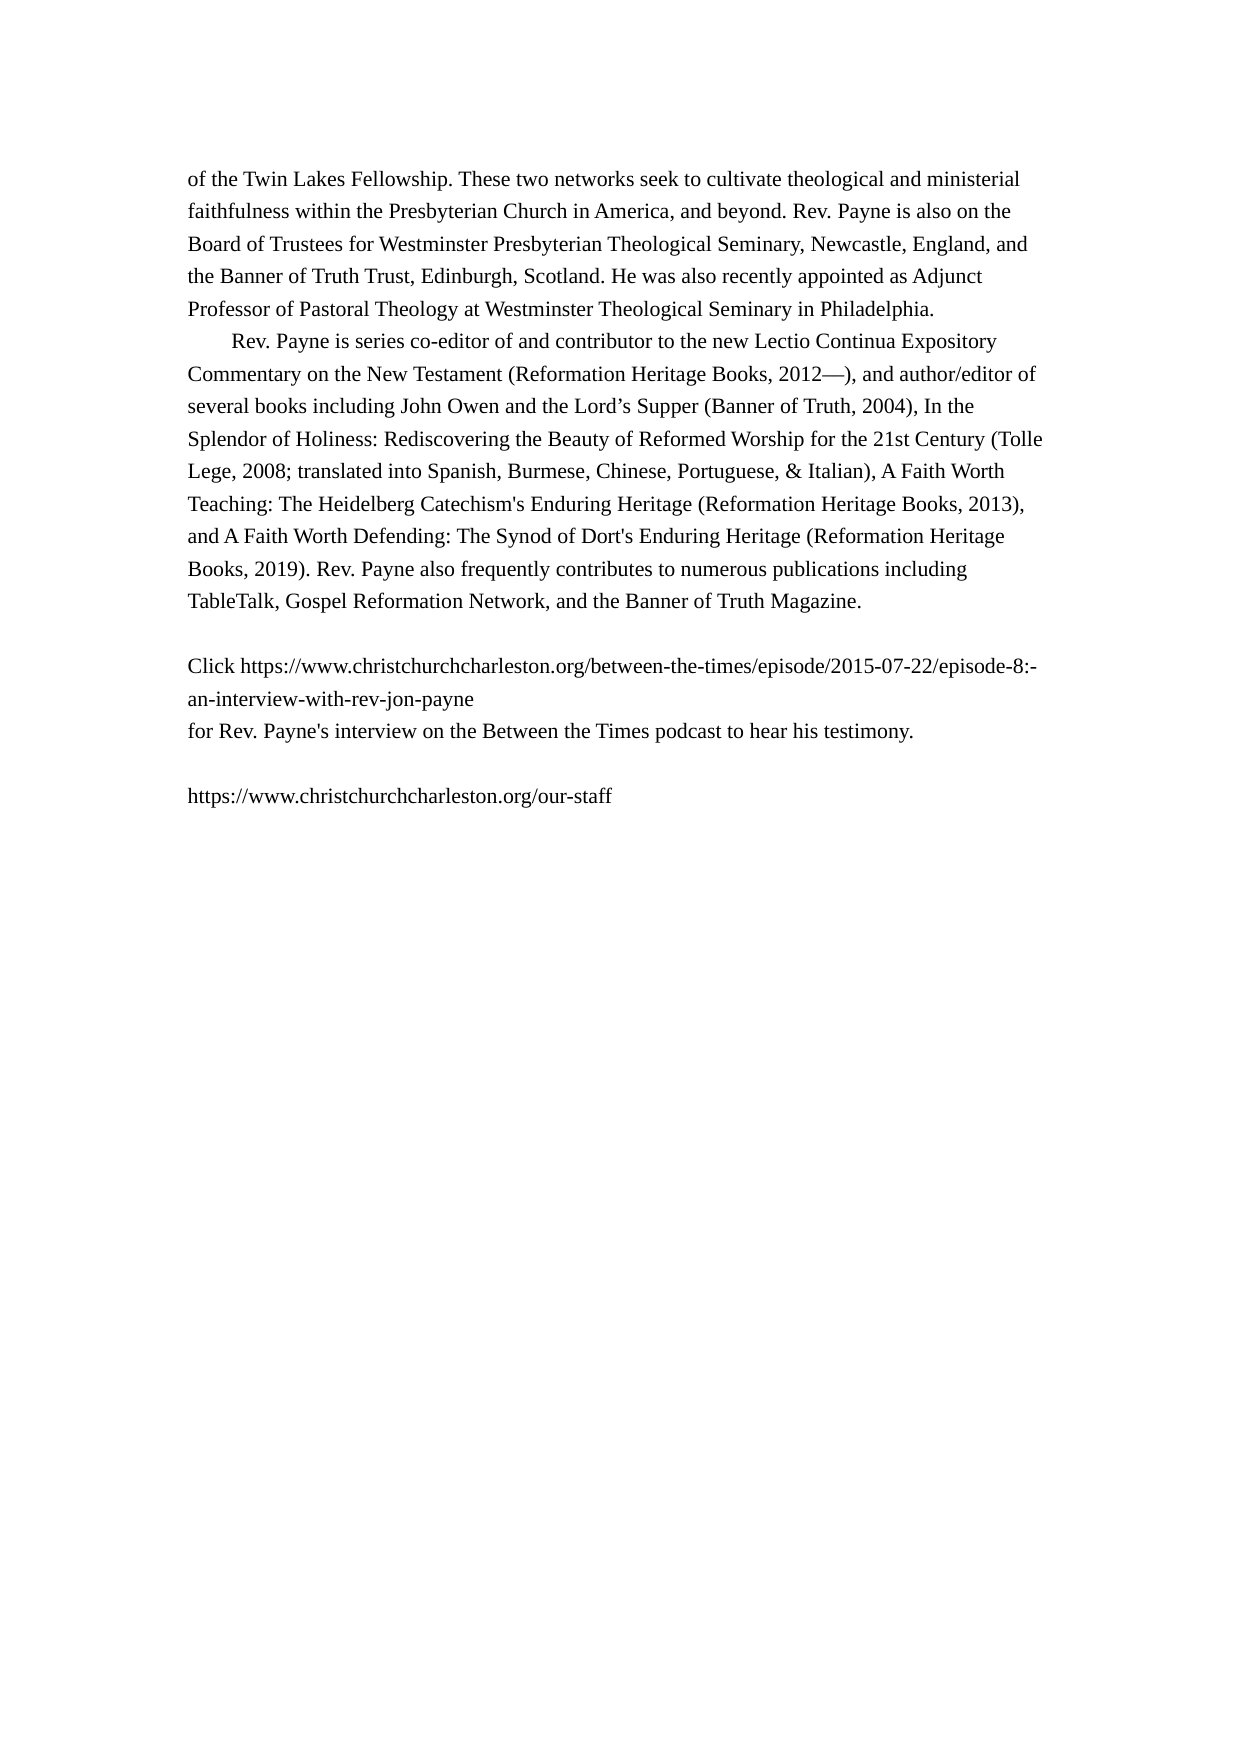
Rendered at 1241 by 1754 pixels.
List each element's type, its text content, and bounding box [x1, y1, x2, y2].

text for Rev. Payne's interview on the Between the Times podcast to hear his testimony. [187, 714, 1053, 747]
text https://www.christchurchcharleston.org/our-staff [187, 779, 1053, 812]
text Click https://www.christchurchcharleston.org/between-the-times/episode/2015-07-22/episode-8:-an-interview-with-rev-jon-payne [187, 649, 1053, 714]
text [187, 162, 1053, 324]
text Rev. Payne is series co-editor of and contributor to the new Lectio Continua Expository Commentary on the New Testament (Reformation Heritage Books, 2012––), and author/editor of several books including John Owen and the Lord’s Supper (Banner of Truth, 2004), In the Splendor of Holiness: Rediscovering the Beauty of Reformed Worship for the 21st Century (Tolle Lege, 2008; translated into Spanish, Burmese, Chinese, Portuguese, & Italian), A Faith Worth Teaching: The Heidelberg Catechism's Enduring Heritage (Reformation Heritage Books, 2013), and A Faith Worth Defending: The Synod of Dort's Enduring Heritage (Reformation Heritage Books, 2019). Rev. Payne also frequently contributes to numerous publications including TableTalk, Gospel Reformation Network, and the Banner of Truth Magazine. [187, 324, 1053, 617]
